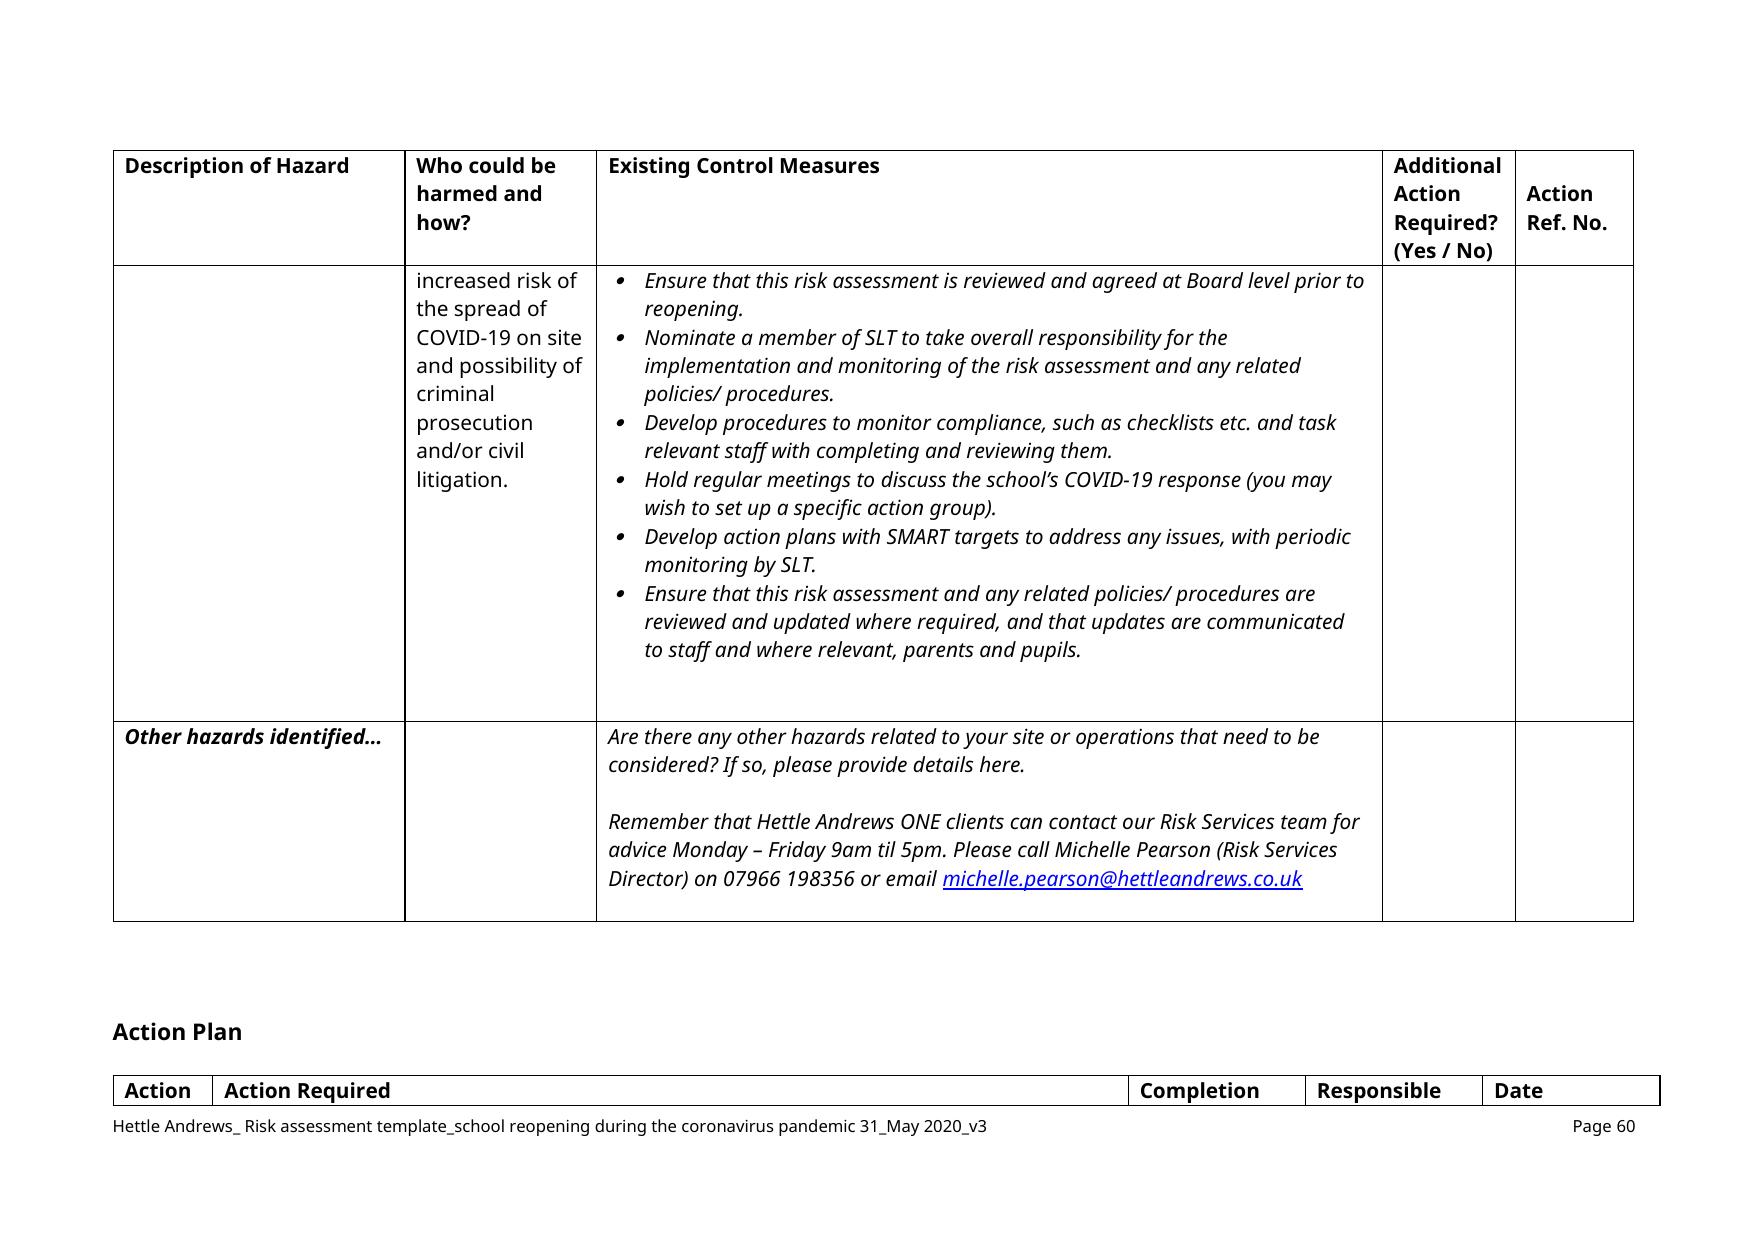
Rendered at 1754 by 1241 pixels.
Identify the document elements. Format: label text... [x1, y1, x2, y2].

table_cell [597, 266, 1382, 721]
table_header Action Required [213, 1076, 1128, 1105]
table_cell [406, 266, 596, 721]
table_header Action Ref. No. [1516, 151, 1633, 265]
table_header Existing Control Measures [597, 151, 1382, 265]
table_header Completion Deadline [1129, 1076, 1305, 1105]
table_header Action Ref. No. [114, 1076, 212, 1105]
table_header Who could be harmed and how? [406, 151, 596, 265]
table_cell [114, 266, 404, 721]
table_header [1306, 1076, 1482, 1105]
table_cell Are there any other hazards related to your site or operations that need to be considered? If so, please provide details here. Remember that Hettle Andrews ONE clients can contact our Risk Services team for advice Monday – Friday 9am til 5pm. Please call Michelle Pearson (Risk Services Director) on 07966 198356 or email michelle.pearson@hettleandrews.co.uk [597, 722, 1382, 921]
table_cell [1516, 722, 1633, 921]
table_cell [1383, 266, 1515, 721]
table_header Description of Hazard [114, 151, 404, 265]
table_header Date Completed [1483, 1076, 1659, 1105]
table_header Additional Action Required? (Yes / No) [1383, 151, 1515, 265]
table_cell [406, 722, 596, 921]
text Action Plan [112, 1016, 1641, 1047]
table_cell [1516, 266, 1633, 721]
table_cell Other hazards identified… [114, 722, 404, 921]
table_cell [1383, 722, 1515, 921]
